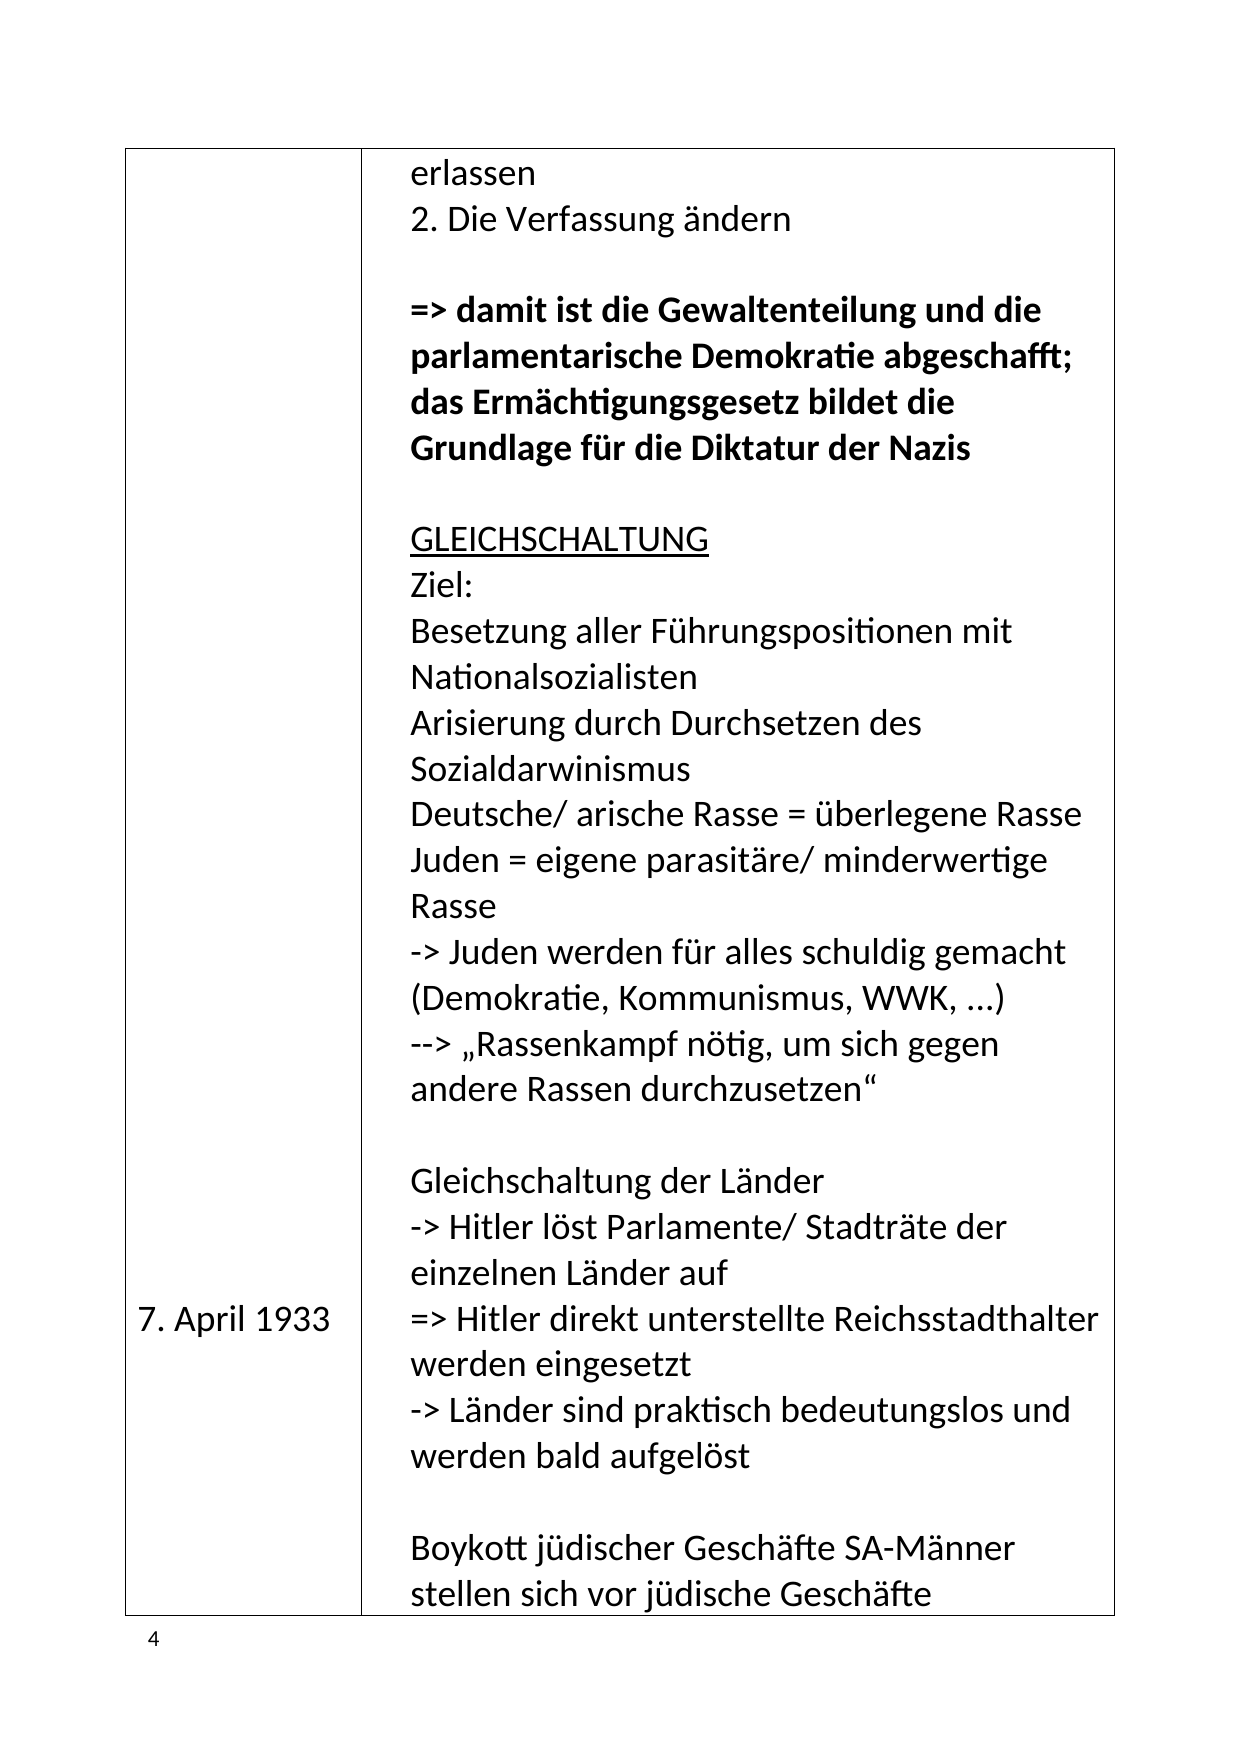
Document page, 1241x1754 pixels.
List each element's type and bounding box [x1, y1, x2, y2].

table_header [362, 149, 1114, 1615]
table_header [126, 149, 361, 1615]
